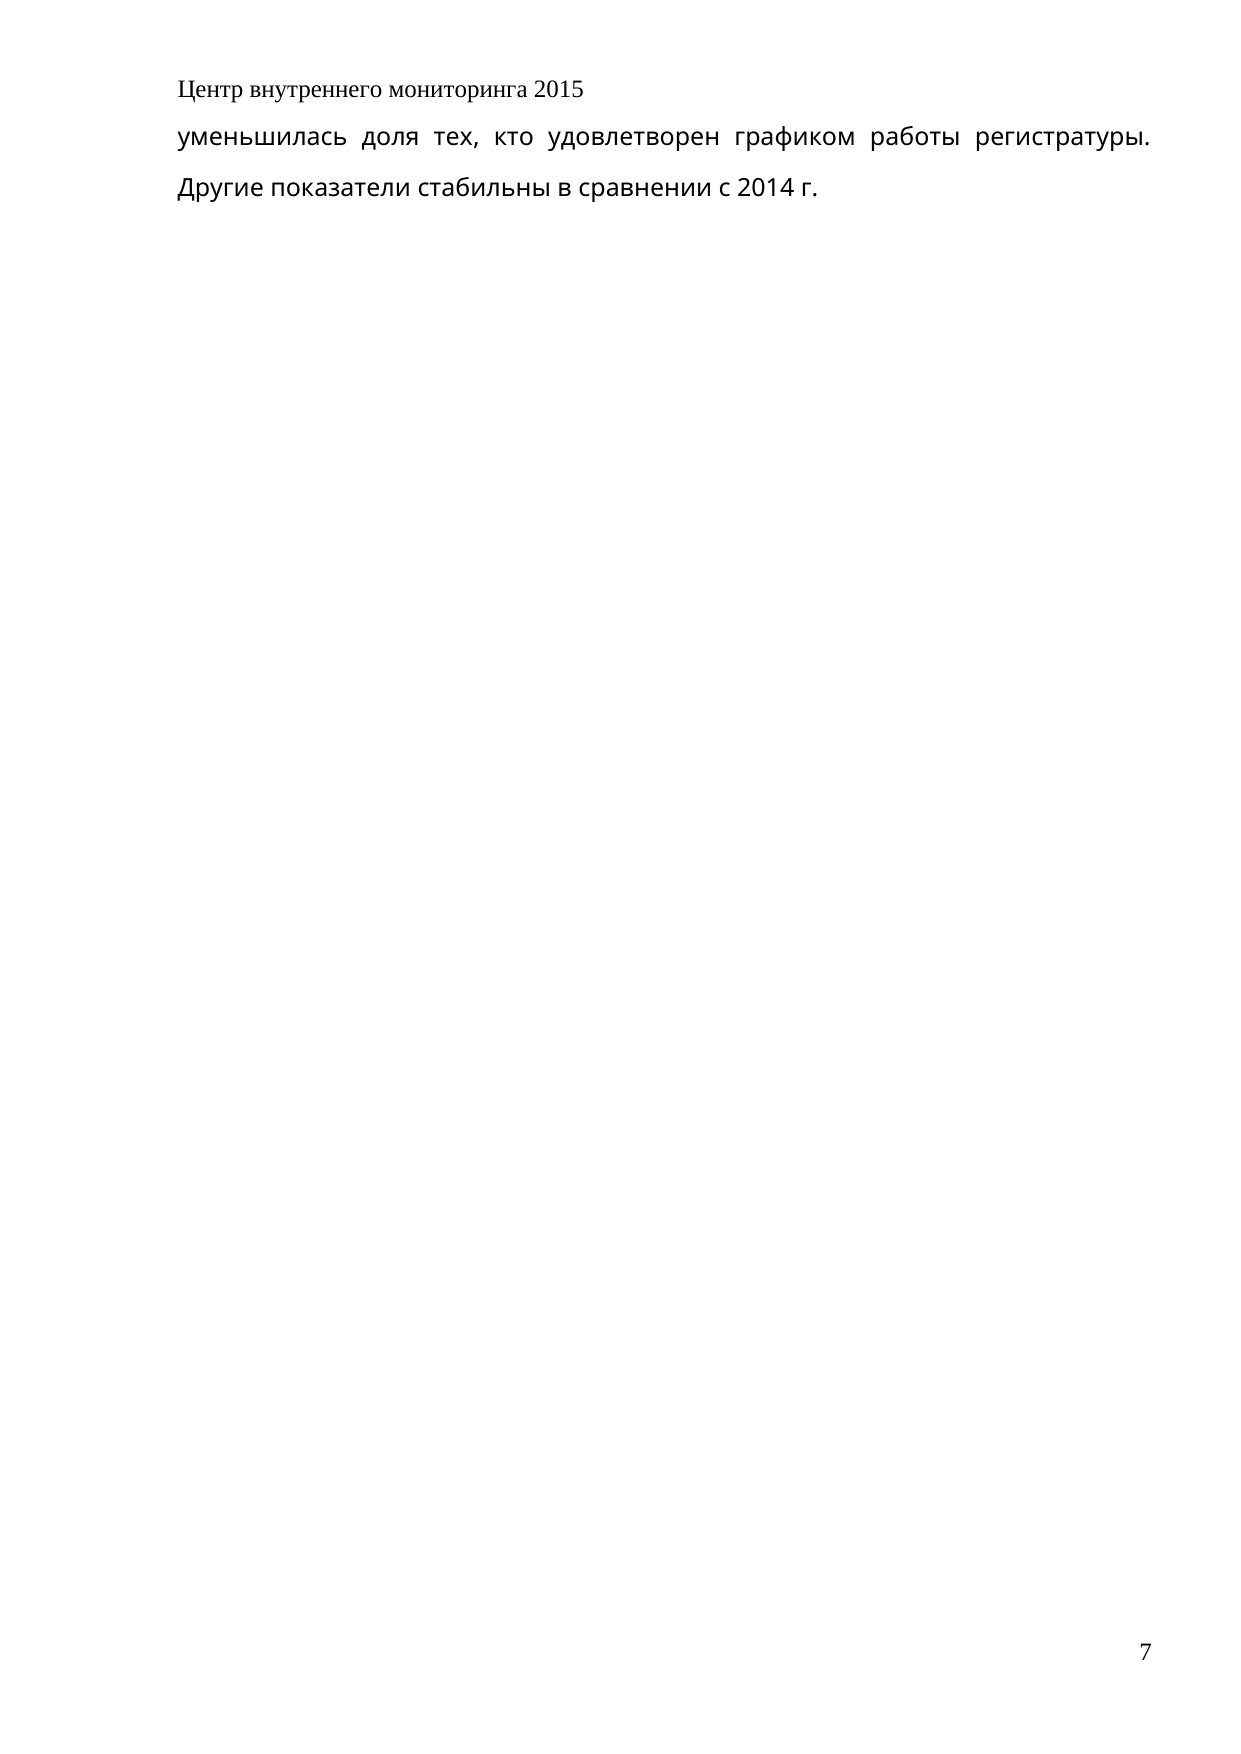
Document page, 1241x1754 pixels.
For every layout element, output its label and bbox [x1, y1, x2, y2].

text [177, 118, 1152, 203]
